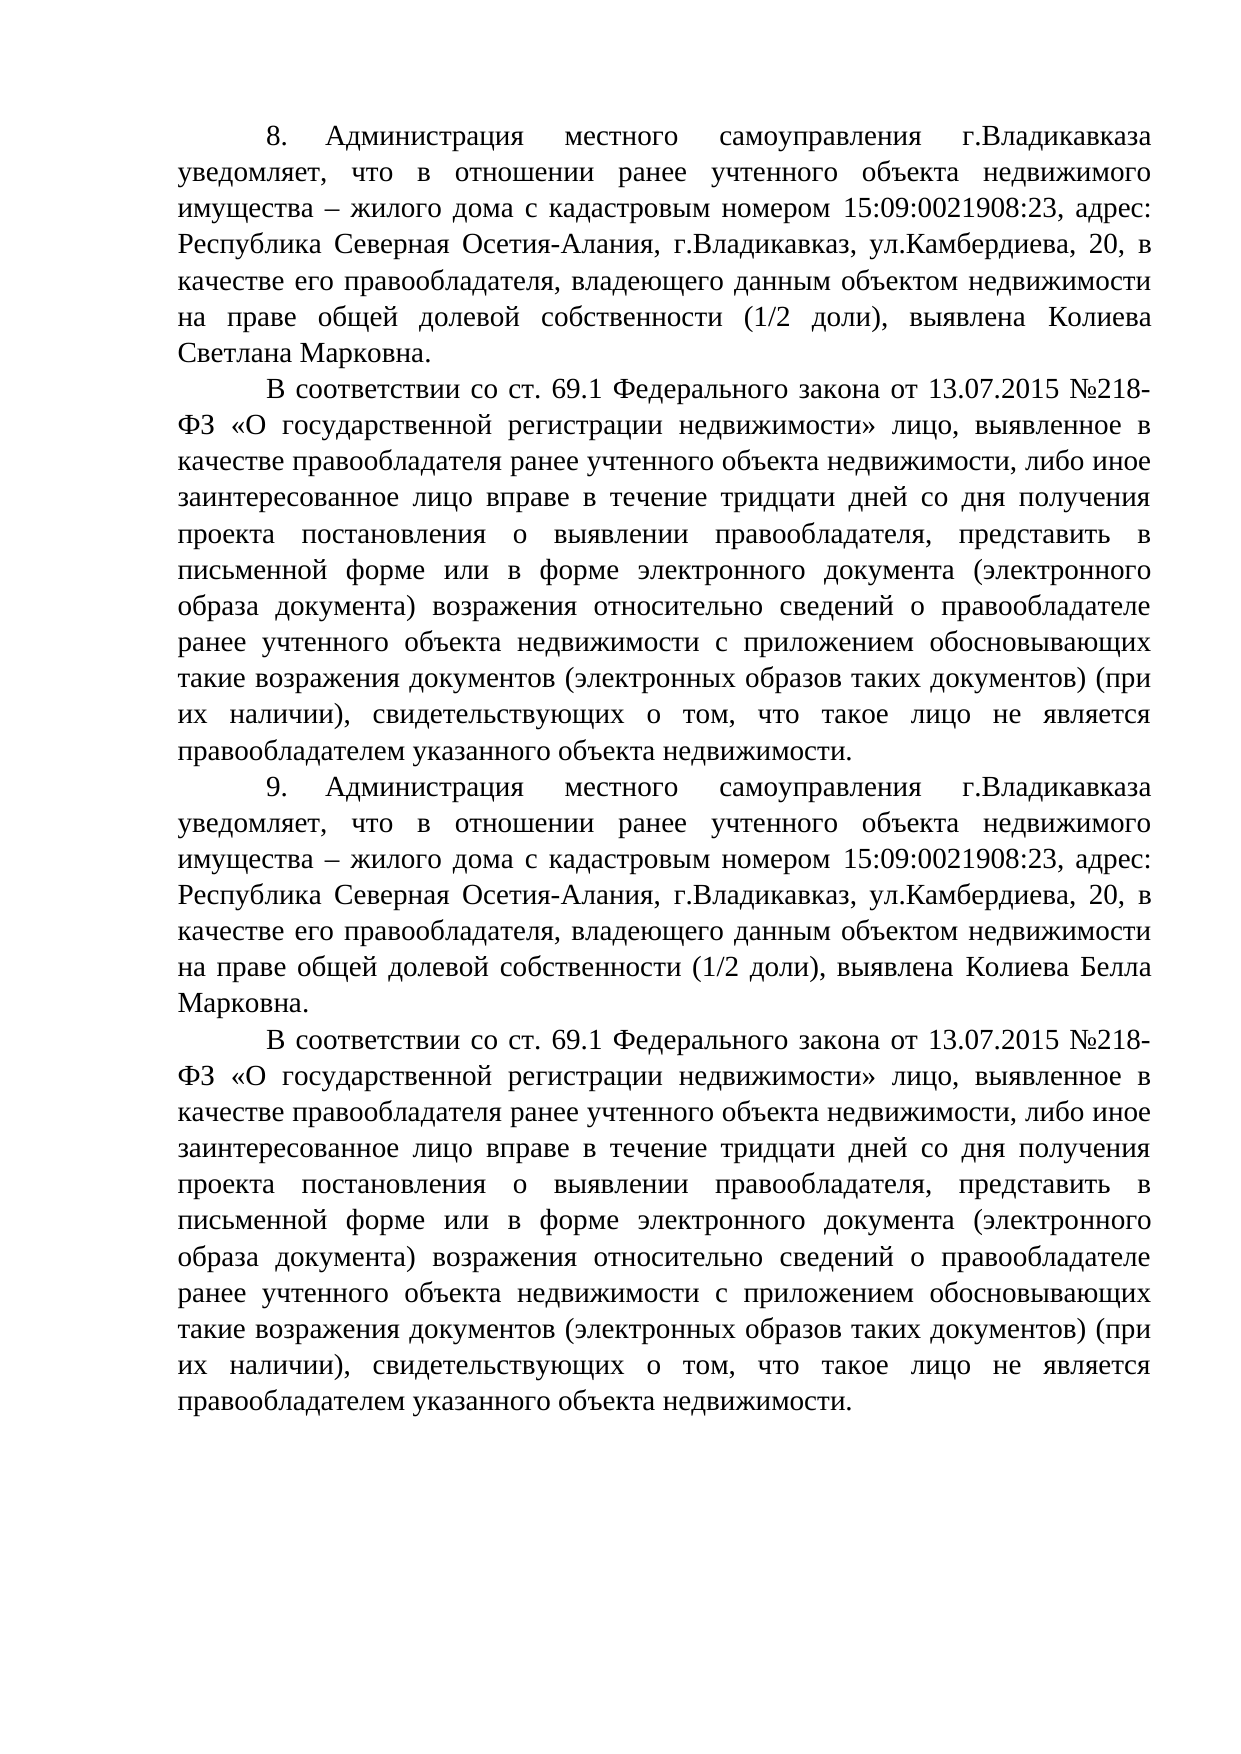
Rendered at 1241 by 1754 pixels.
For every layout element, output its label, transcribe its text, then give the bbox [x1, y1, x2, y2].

list Администрация местного самоуправления г.Владикавказа уведомляет, что в отношении ранее учтенного объекта недвижимого имущества – жилого дома с кадастровым номером 15:09:0021908:23, адрес: Республика Северная Осетия-Алания, г.Владикавказ, ул.Камбердиева, 20, в качестве его правообладателя, владеющего данным объектом недвижимости на праве общей долевой собственности (1/2 доли), выявлена Колиева Светлана Марковна. [177, 118, 1152, 368]
list Администрация местного самоуправления г.Владикавказа уведомляет, что в отношении ранее учтенного объекта недвижимого имущества – жилого дома с кадастровым номером 15:09:0021908:23, адрес: Республика Северная Осетия-Алания, г.Владикавказ, ул.Камбердиева, 20, в качестве его правообладателя, владеющего данным объектом недвижимости на праве общей долевой собственности (1/2 доли), выявлена Колиева Белла Марковна. [177, 769, 1152, 1019]
